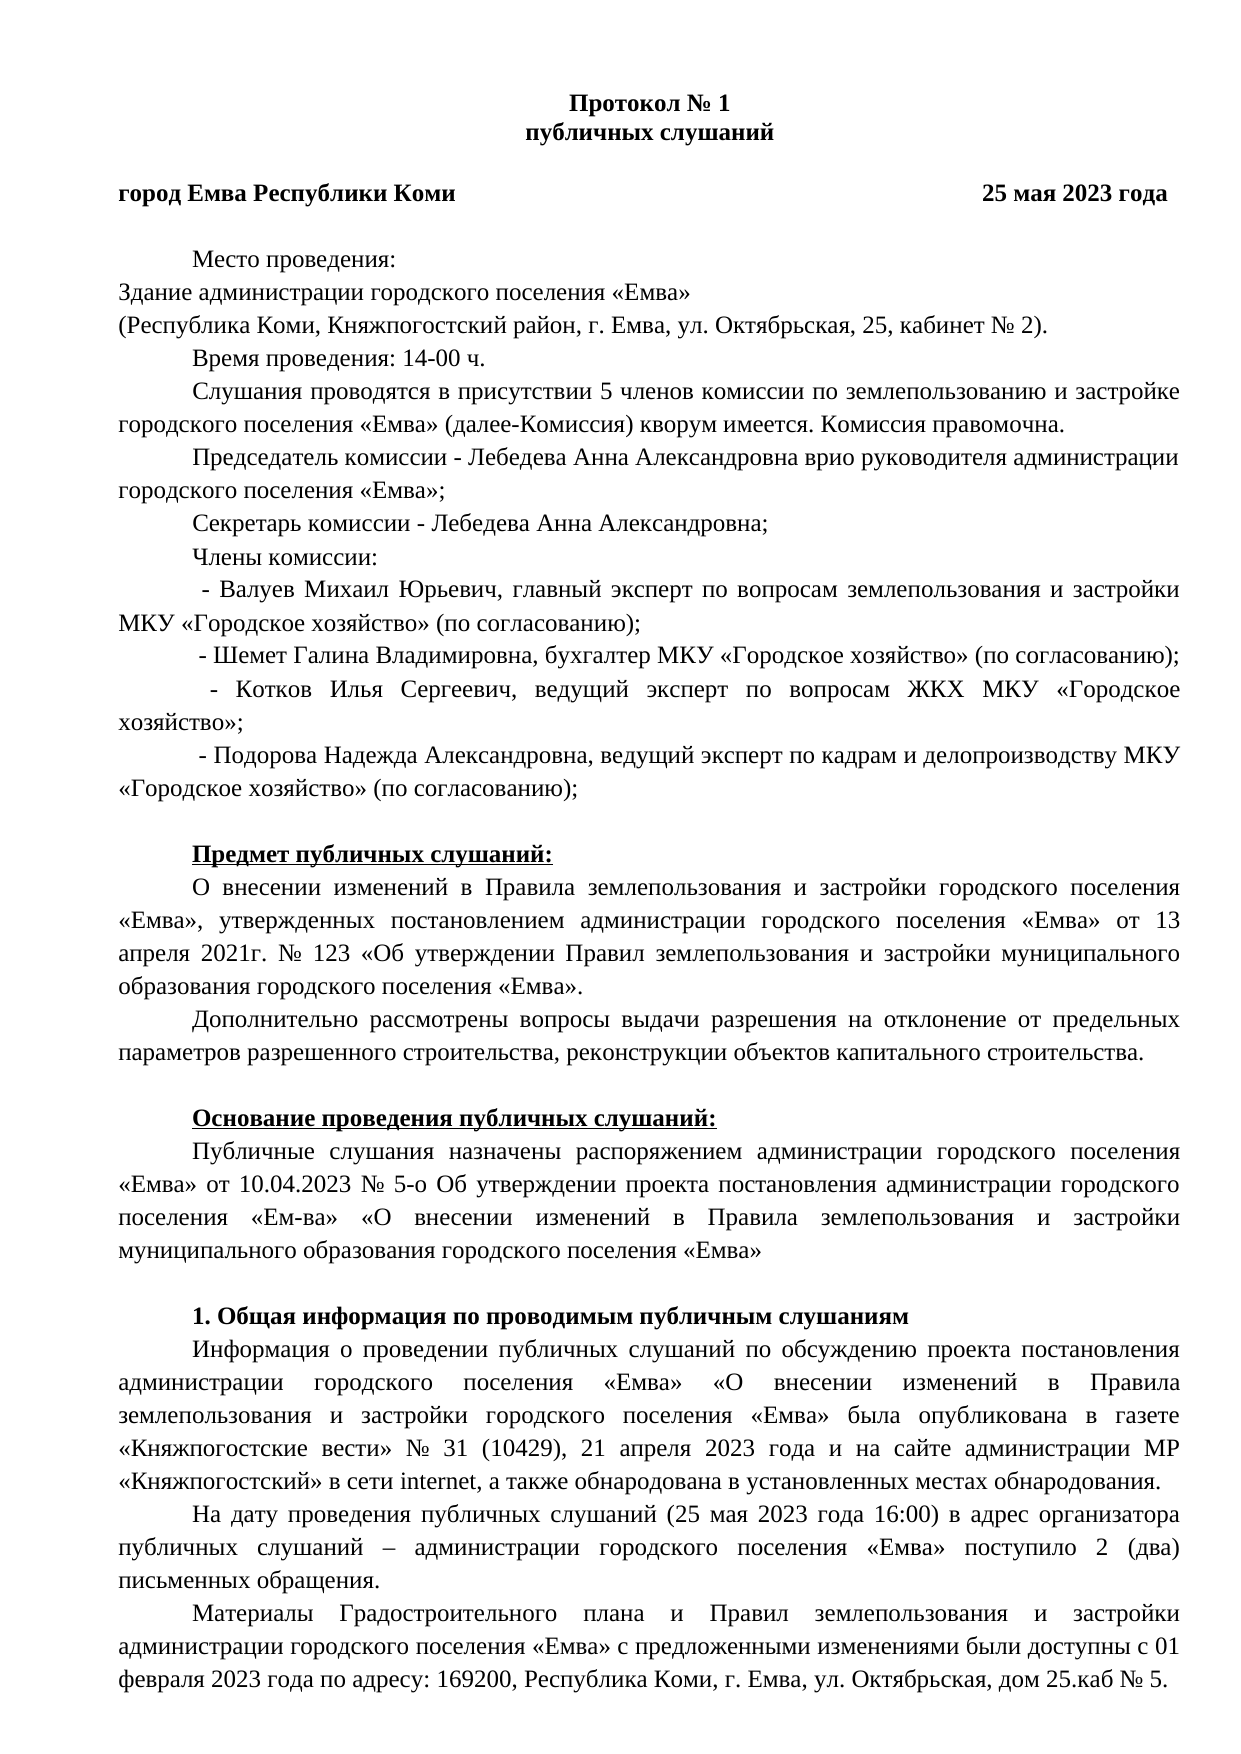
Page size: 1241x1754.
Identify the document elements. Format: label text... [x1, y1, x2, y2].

text Протокол № 1 [118, 88, 1181, 117]
text Материалы Градостроительного плана и Правил землепользования и застройки администрации городского поселения «Емва» с предложенными изменениями были доступны с 01 февраля 2023 года по адресу: 169200, Республика Коми, г. Емва, ул. Октябрьская, дом 25.каб № 5. [118, 1598, 1181, 1693]
text Председатель комиссии - Лебедева Анна Александровна врио руководителя администрации [118, 442, 1181, 471]
text 1. Общая информация по проводимым публичным слушаниям [118, 1301, 1181, 1330]
text На дату проведения публичных слушаний (25 мая 2023 года 16:00) в адрес организатора публичных слушаний – администрации городского поселения «Емва» поступило 2 (два) письменных обращения. [118, 1499, 1181, 1594]
text Члены комиссии: [118, 542, 1181, 570]
text Время проведения: 14-00 ч. [118, 343, 1181, 372]
text Слушания проводятся в присутствии 5 членов комиссии по землепользованию и застройке городского поселения «Емва» (далее-Комиссия) кворум имеется. Комиссия правомочна. [118, 376, 1181, 438]
text (Республика Коми, Княжпогостский район, г. Емва, ул. Октябрьская, 25, кабинет № 2). [118, 310, 1181, 339]
text Здание администрации городского поселения «Емва» [118, 277, 1181, 306]
text городского поселения «Емва»; [118, 476, 1181, 504]
text - Шемет Галина Владимировна, бухгалтер МКУ «Городское хозяйство» (по согласованию); [118, 641, 1181, 669]
text Публичные слушания назначены распоряжением администрации городского поселения «Емва» от 10.04.2023 № 5-о Об утверждении проекта постановления администрации городского поселения «Ем-ва» «О внесении изменений в Правила землепользования и застройки муниципального образования городского поселения «Емва» [118, 1136, 1181, 1264]
text Предмет публичных слушаний: [118, 839, 1181, 867]
text Дополнительно рассмотрены вопросы выдачи разрешения на отклонение от предельных параметров разрешенного строительства, реконструкции объектов капитального строительства. [118, 1004, 1181, 1066]
text - Котков Илья Сергеевич, ведущий эксперт по вопросам ЖКХ МКУ «Городское хозяйство»; [118, 674, 1181, 735]
text Основание проведения публичных слушаний: [118, 1103, 1181, 1132]
text Секретарь комиссии - Лебедева Анна Александровна; [118, 508, 1181, 537]
text публичных слушаний [118, 117, 1181, 145]
text О внесении изменений в Правила землепользования и застройки городского поселения «Емва», утвержденных постановлением администрации городского поселения «Емва» от 13 апреля 2021г. № 123 «Об утверждении Правил землепользования и застройки муниципального образования городского поселения «Емва». [118, 872, 1181, 999]
text - Валуев Михаил Юрьевич, главный эксперт по вопросам землепользования и застройки МКУ «Городское хозяйство» (по согласованию); [118, 574, 1181, 636]
text Информация о проведении публичных слушаний по обсуждению проекта постановления администрации городского поселения «Емва» «О внесении изменений в Правила землепользования и застройки городского поселения «Емва» была опубликована в газете «Княжпогостские вести» № 31 (10429), 21 апреля 2023 года и на сайте администрации МР «Княжпогостский» в сети internet, а также обнародована в установленных местах обнародования. [118, 1334, 1181, 1495]
text город Емва Республики Коми 25 мая 2023 года [118, 178, 1181, 207]
text Место проведения: [118, 244, 1181, 273]
text - Подорова Надежда Александровна, ведущий эксперт по кадрам и делопроизводству МКУ «Городское хозяйство» (по согласованию); [118, 740, 1181, 801]
